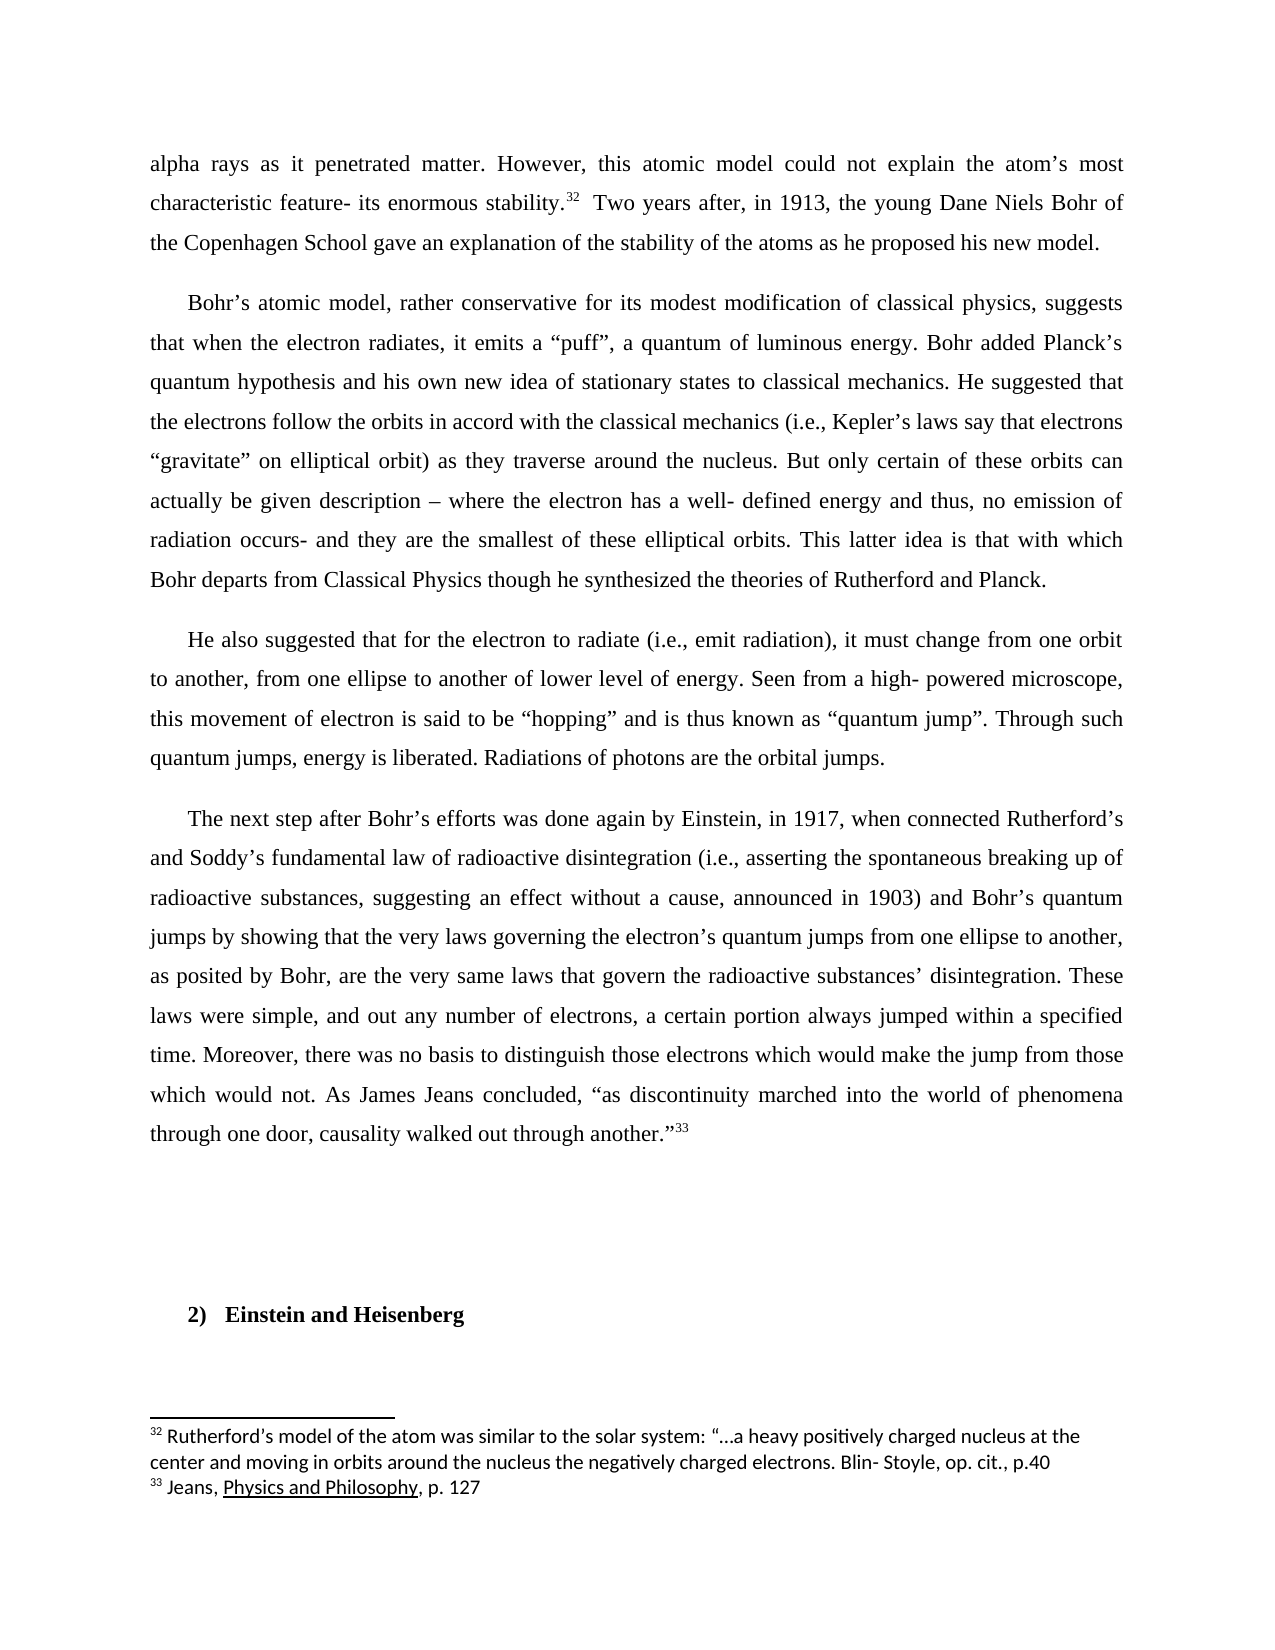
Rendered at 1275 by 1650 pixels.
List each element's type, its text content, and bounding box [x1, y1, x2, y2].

text He also suggested that for the electron to radiate (i.e., emit radiation), it must change from one orbit to another, from one ellipse to another of lower level of energy. Seen from a high- powered microscope, this movement of electron is said to be “hopping” and is thus known as “quantum jump”. Through such quantum jumps, energy is liberated. Radiations of photons are the orbital jumps. [150, 626, 1125, 771]
list Einstein and Heisenberg [187, 1301, 1125, 1328]
text The next step after Bohr’s efforts was done again by Einstein, in 1917, when connected Rutherford’s and Soddy’s fundamental law of radioactive disintegration (i.e., asserting the spontaneous breaking up of radioactive substances, suggesting an effect without a cause, announced in 1903) and Bohr’s quantum jumps by showing that the very laws governing the electron’s quantum jumps from one ellipse to another, as posited by Bohr, are the very same laws that govern the radioactive substances’ disintegration. These laws were simple, and out any number of electrons, a certain portion always jumped within a specified time. Moreover, there was no basis to distinguish those electrons which would make the jump from those which would not. As James Jeans concluded, “as discontinuity marched into the world of phenomena through one door, causality walked out through another.” [150, 805, 1125, 1147]
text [150, 150, 1125, 255]
text Bohr’s atomic model, rather conservative for its modest modification of classical physics, suggests that when the electron radiates, it emits a “puff”, a quantum of luminous energy. Bohr added Planck’s quantum hypothesis and his own new idea of stationary states to classical mechanics. He suggested that the electrons follow the orbits in accord with the classical mechanics (i.e., Kepler’s laws say that electrons “gravitate” on elliptical orbit) as they traverse around the nucleus. But only certain of these orbits can actually be given description – where the electron has a well- defined energy and thus, no emission of radiation occurs- and they are the smallest of these elliptical orbits. This latter idea is that with which Bohr departs from Classical Physics though he synthesized the theories of Rutherford and Planck. [150, 289, 1125, 592]
